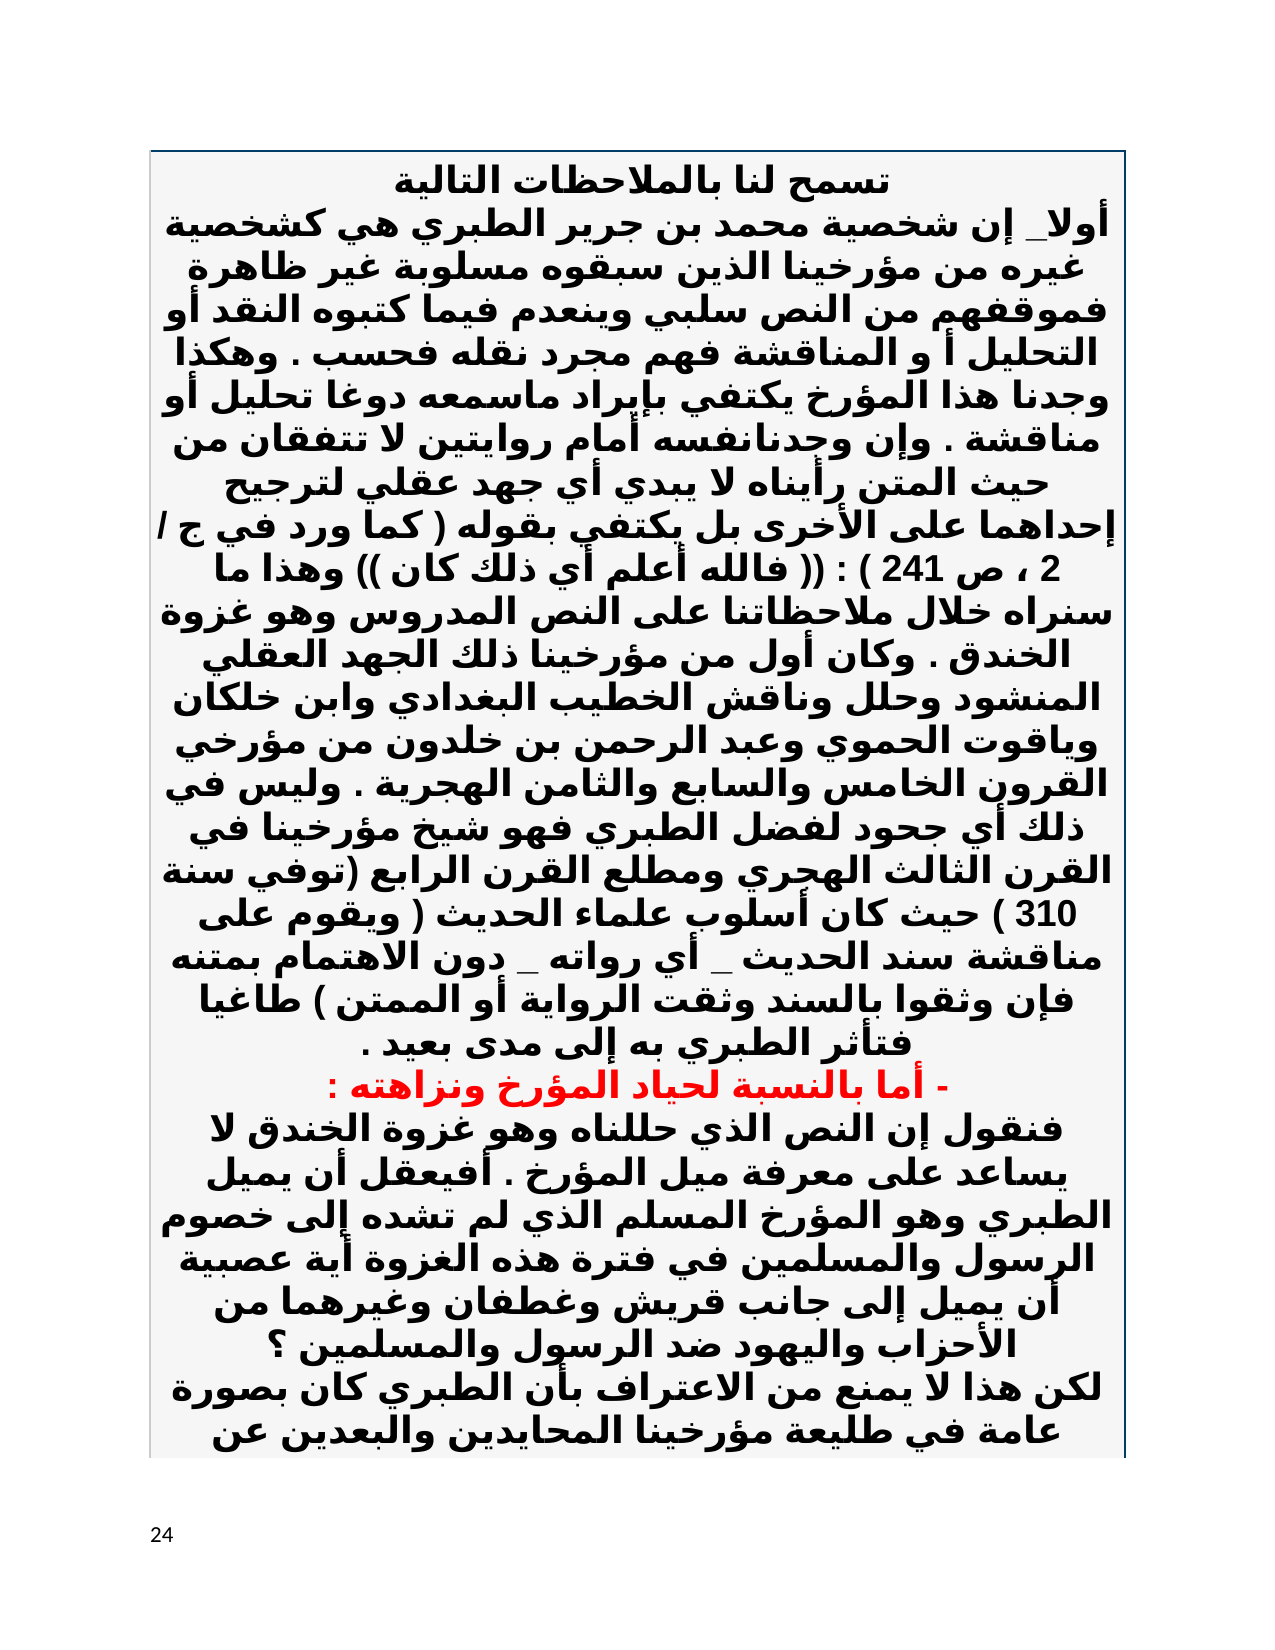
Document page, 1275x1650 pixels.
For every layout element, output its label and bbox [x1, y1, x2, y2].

table_header [151, 152, 1124, 1458]
